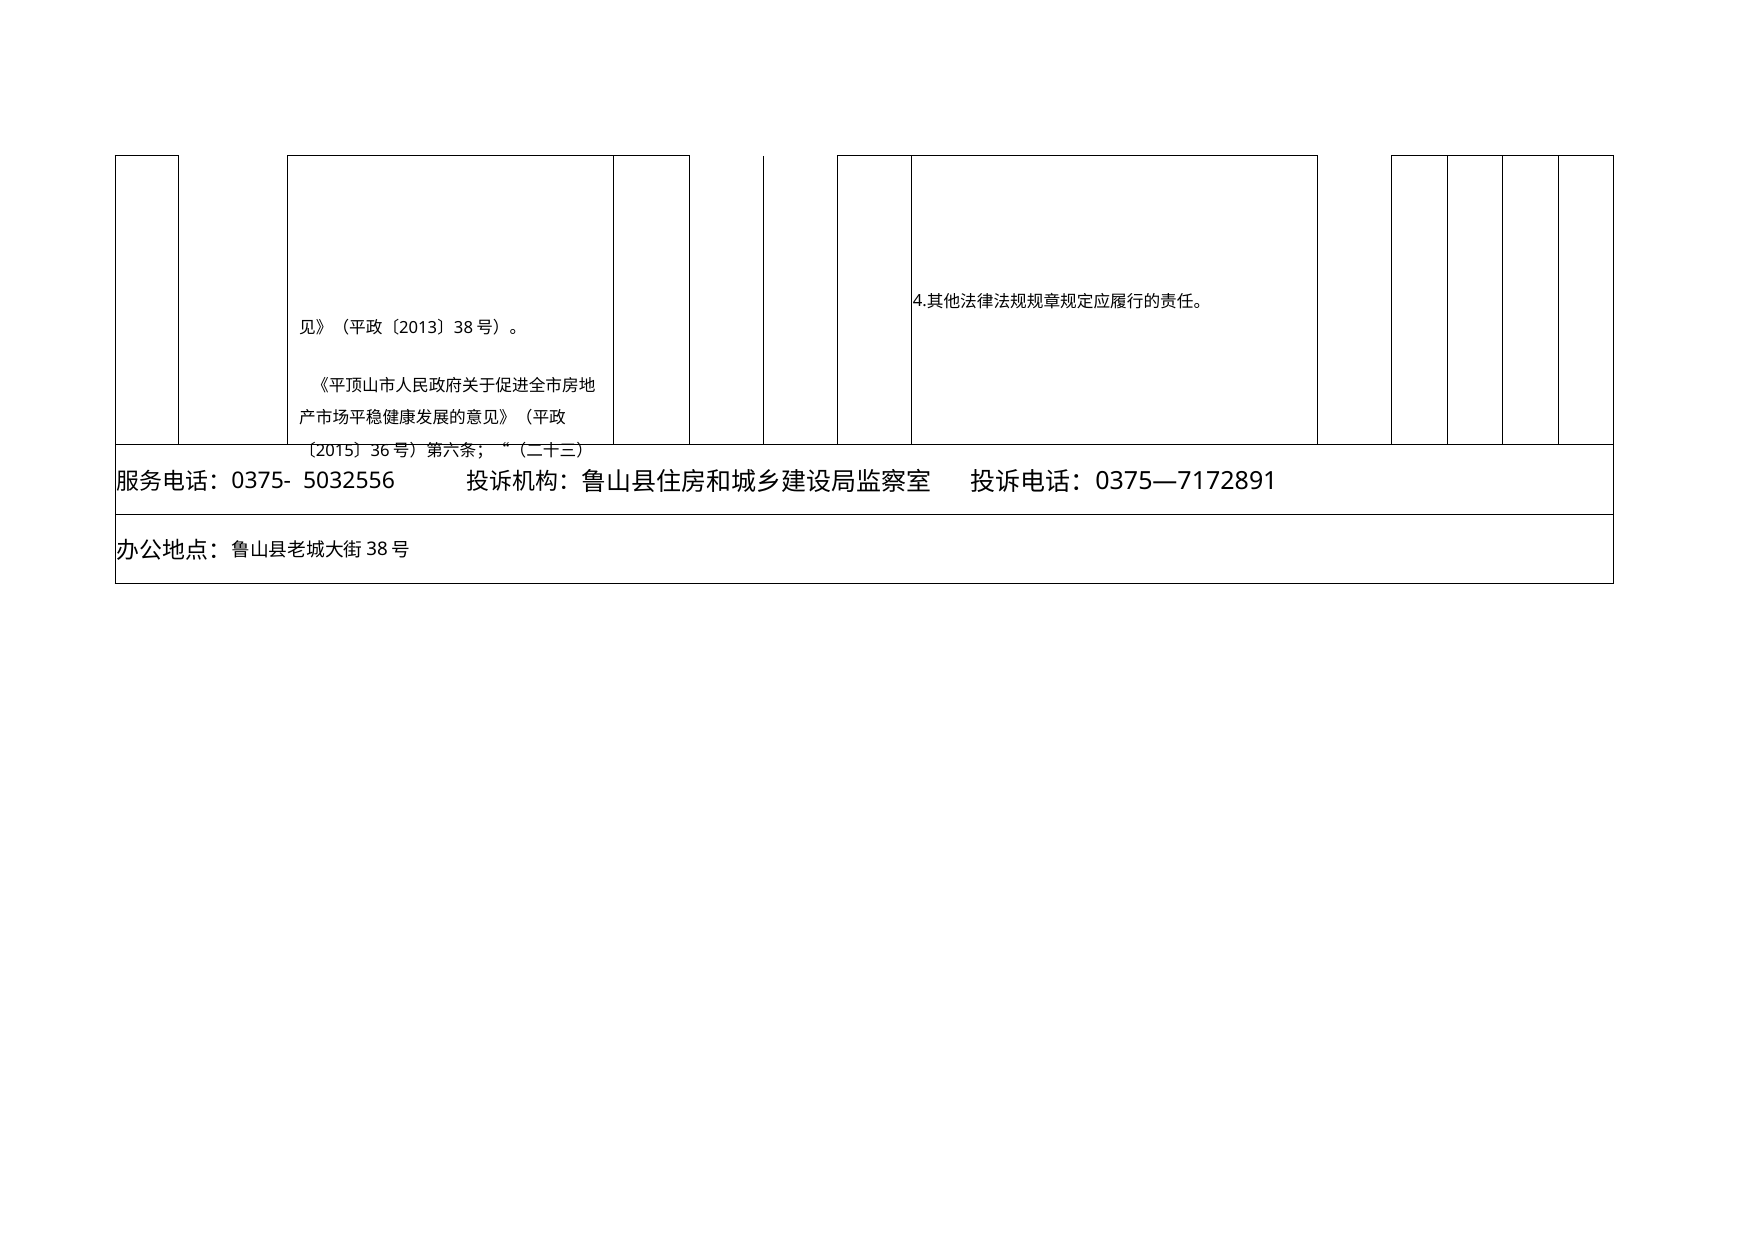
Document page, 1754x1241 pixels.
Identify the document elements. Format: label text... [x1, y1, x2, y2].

table_cell [1448, 156, 1502, 444]
table_cell 办公地点：鲁山县老城大街38号 [116, 515, 1613, 583]
table_cell 4.其他法律法规规章规定应履行的责任。 [912, 156, 1317, 444]
table_cell [838, 156, 911, 444]
table_cell 服务电话：0375- 5032556 投诉机构：鲁山县住房和城乡建设局监察室 投诉电话：0375—7172891 [116, 445, 1613, 513]
table_cell [1392, 156, 1447, 444]
